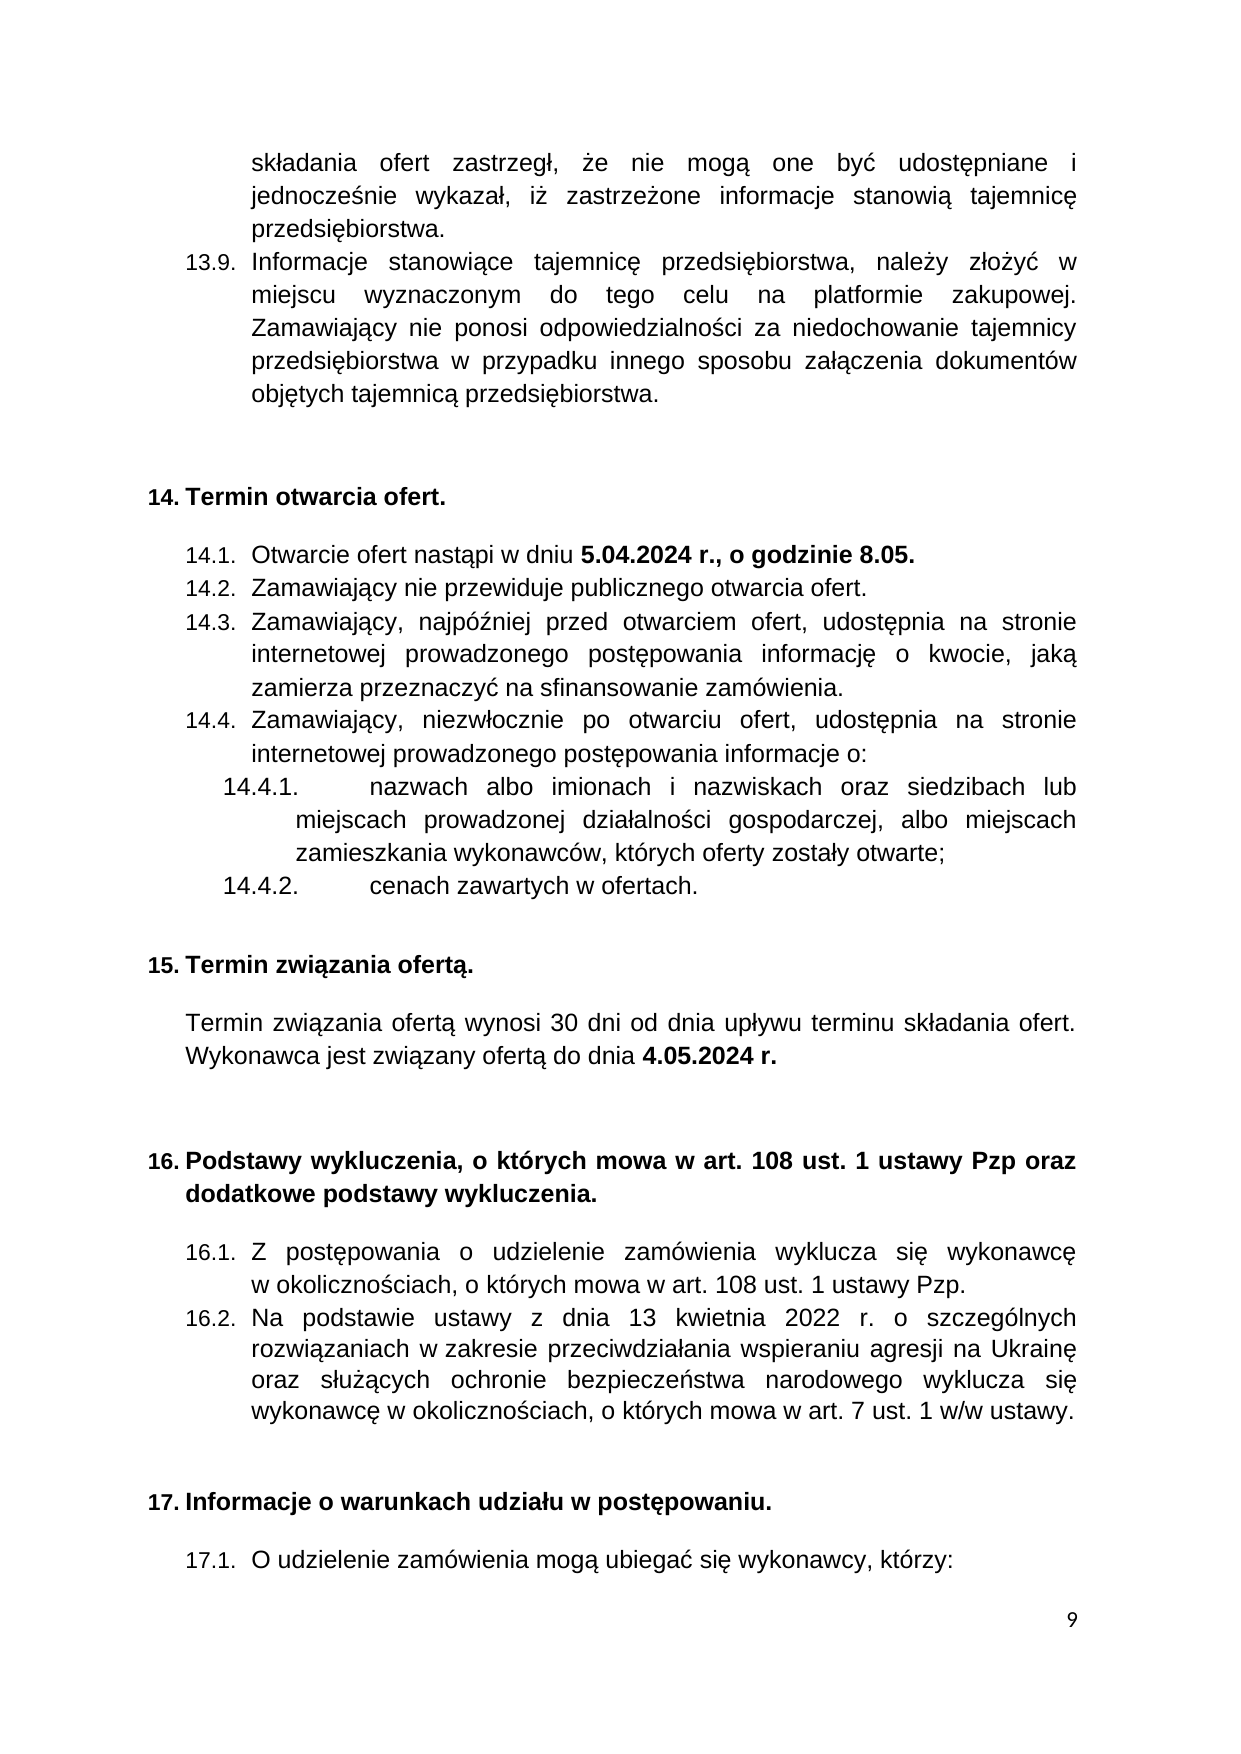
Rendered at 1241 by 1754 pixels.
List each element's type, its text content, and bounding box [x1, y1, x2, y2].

list Zamawiający nie przewiduje publicznego otwarcia ofert. [185, 573, 1078, 602]
subtitle Informacje o warunkach udziału w postępowaniu. [148, 1487, 1078, 1516]
subtitle Podstawy wykluczenia, o których mowa w art. 108 ust. 1 ustawy Pzp oraz dodatkowe podstawy wykluczenia. [148, 1146, 1078, 1207]
list Otwarcie ofert nastąpi w dniu 5.04.2024 r., o godzinie 8.05. [185, 540, 1078, 569]
subtitle Termin otwarcia ofert. [148, 482, 1078, 511]
list Na podstawie ustawy z dnia 13 kwietnia 2022 r. o szczególnych rozwiązaniach w zakresie przeciwdziałania wspieraniu agresji na Ukrainę oraz służących ochronie bezpieczeństwa narodowego wyklucza się wykonawcę w okolicznościach, o których mowa w art. 7 ust. 1 w/w ustawy. [185, 1303, 1078, 1424]
list O udzielenie zamówienia mogą ubiegać się wykonawcy, którzy: [185, 1545, 1078, 1573]
subtitle Termin związania ofertą. [148, 950, 1078, 979]
list nazwach albo imionach i nazwiskach oraz siedzibach lub miejscach prowadzonej działalności gospodarczej, albo miejscach zamieszkania wykonawców, których oferty zostały otwarte; [223, 772, 1078, 866]
list Zamawiający, niezwłocznie po otwarciu ofert, udostępnia na stronie internetowej prowadzonego postępowania informacje o: [185, 706, 1078, 767]
list Z postępowania o udzielenie zamówienia wyklucza się wykonawcę w okolicznościach, o których mowa w art. 108 ust. 1 ustawy Pzp. [185, 1237, 1078, 1298]
list cenach zawartych w ofertach. [223, 871, 1078, 899]
list Informacje stanowiące tajemnicę przedsiębiorstwa, należy złożyć w miejscu wyznaczonym do tego celu na platformie zakupowej. Zamawiający nie ponosi odpowiedzialności za niedochowanie tajemnicy przedsiębiorstwa w przypadku innego sposobu załączenia dokumentów objętych tajemnicą przedsiębiorstwa. [185, 247, 1078, 408]
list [185, 148, 1078, 242]
text Termin związania ofertą wynosi 30 dni od dnia upływu terminu składania ofert. Wykonawca jest związany ofertą do dnia 4.05.2024 r. [185, 1008, 1078, 1070]
list Zamawiający, najpóźniej przed otwarciem ofert, udostępnia na stronie internetowej prowadzonego postępowania informację o kwocie, jaką zamierza przeznaczyć na sfinansowanie zamówienia. [185, 606, 1078, 701]
